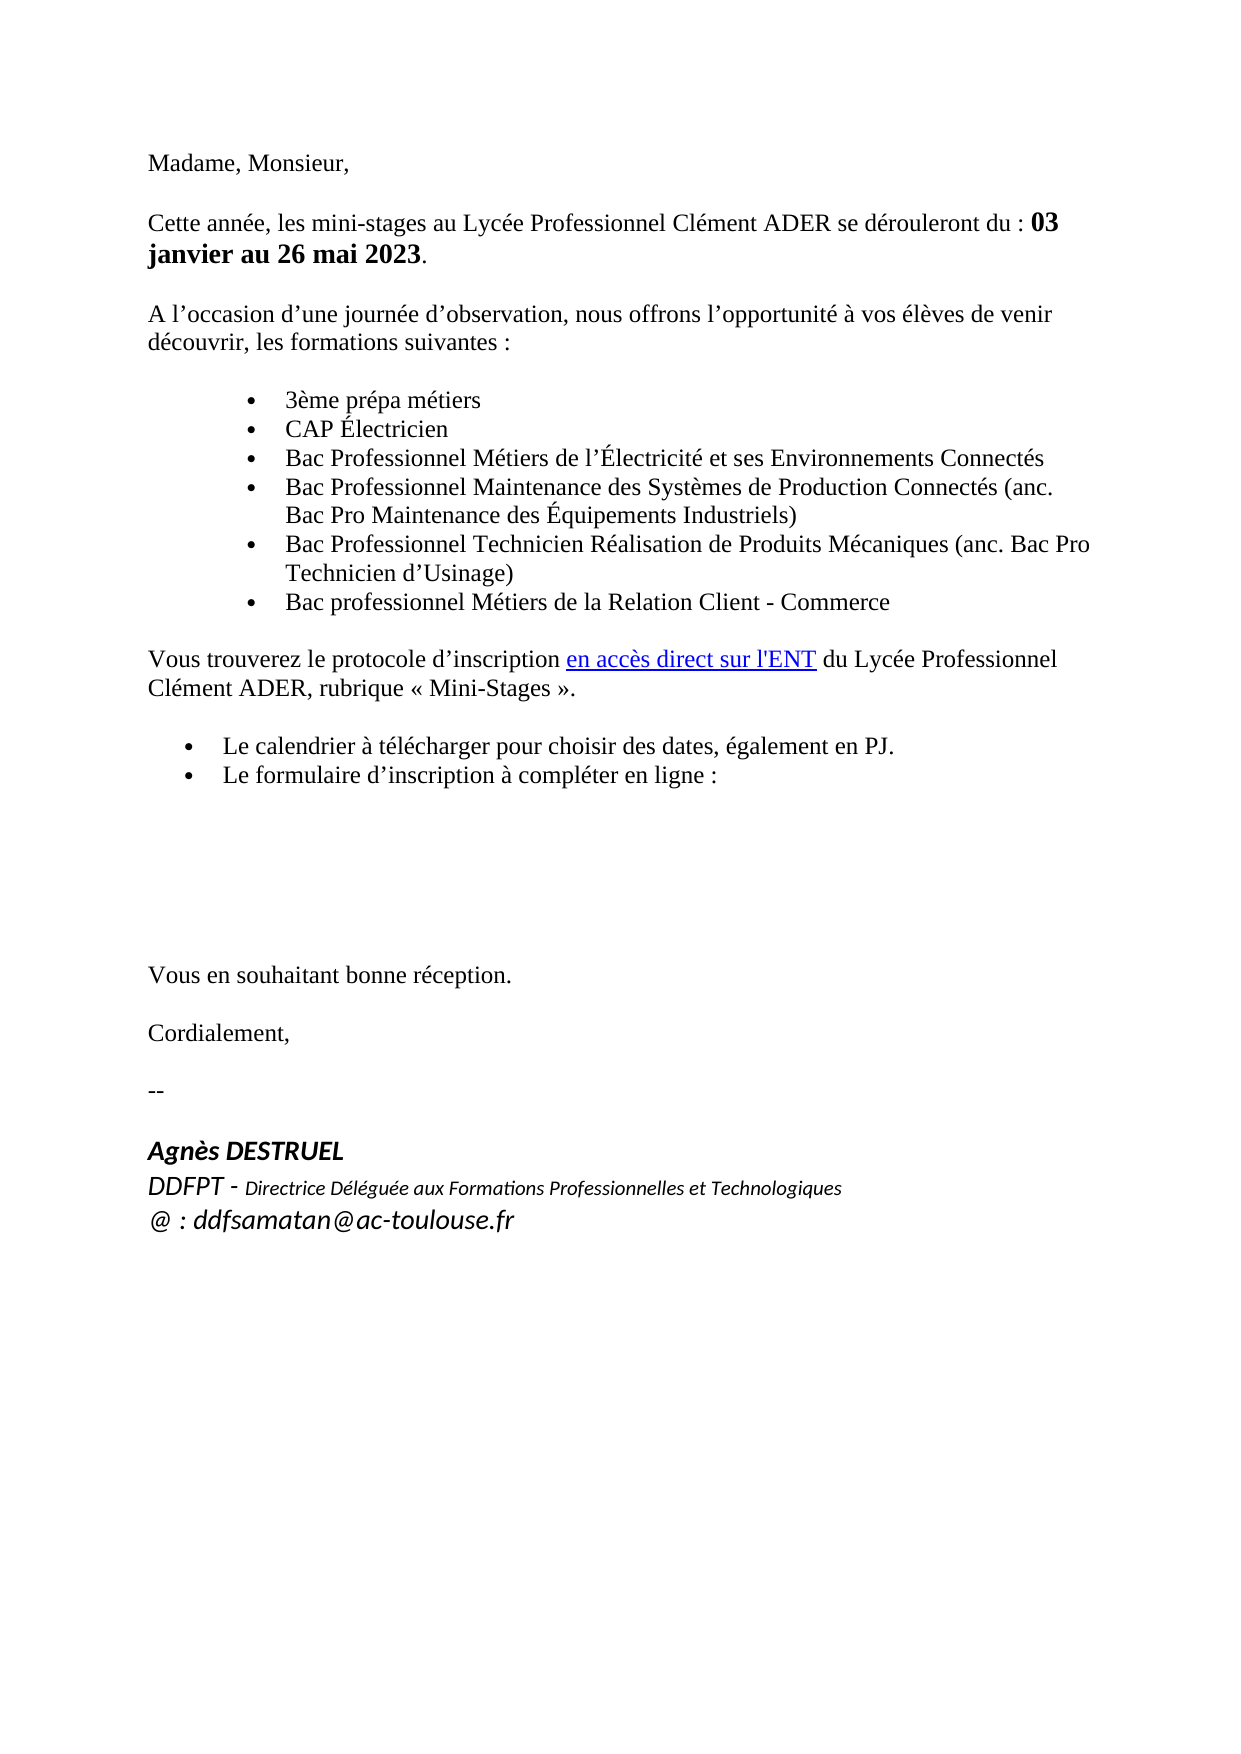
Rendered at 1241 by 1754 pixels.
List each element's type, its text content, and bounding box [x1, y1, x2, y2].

text Vous trouverez le protocole d’inscription en accès direct sur l'ENT du Lycée Professionnel Clément ADER, rubrique « Mini-Stages ». [148, 644, 1093, 702]
text Vous en souhaitant bonne réception. Cordialement, -- [148, 932, 1093, 1104]
list Le calendrier à télécharger pour choisir des dates, également en PJ. [185, 731, 1093, 760]
list Bac Professionnel Métiers de l’Électricité et ses Environnements Connectés [248, 443, 1093, 472]
text Madame, Monsieur, Cette année, les mini-stages au Lycée Professionnel Clément ADER se dérouleront du : 03 janvier au 26 mai 2023. A l’occasion d’une journée d’observation, nous offrons l’opportunité à vos élèves de venir découvrir, les formations suivantes : [148, 148, 1093, 356]
list CAP Électricien [248, 414, 1093, 443]
list Bac Professionnel Maintenance des Systèmes de Production Connectés (anc. Bac Pro Maintenance des Équipements Industriels) [248, 472, 1093, 529]
text Agnès DESTRUEL DDFPT - Directrice Déléguée aux Formations Professionnelles et Technologiques @ : ddfsamatan@ac-toulouse.fr [148, 1133, 1093, 1236]
list Bac Professionnel Technicien Réalisation de Produits Mécaniques (anc. Bac Pro Technicien d’Usinage) [248, 529, 1093, 587]
list Le formulaire d’inscription à compléter en ligne : [185, 760, 1093, 789]
list Bac professionnel Métiers de la Relation Client - Commerce [248, 587, 1093, 615]
list 3ème prépa métiers [248, 385, 1093, 414]
